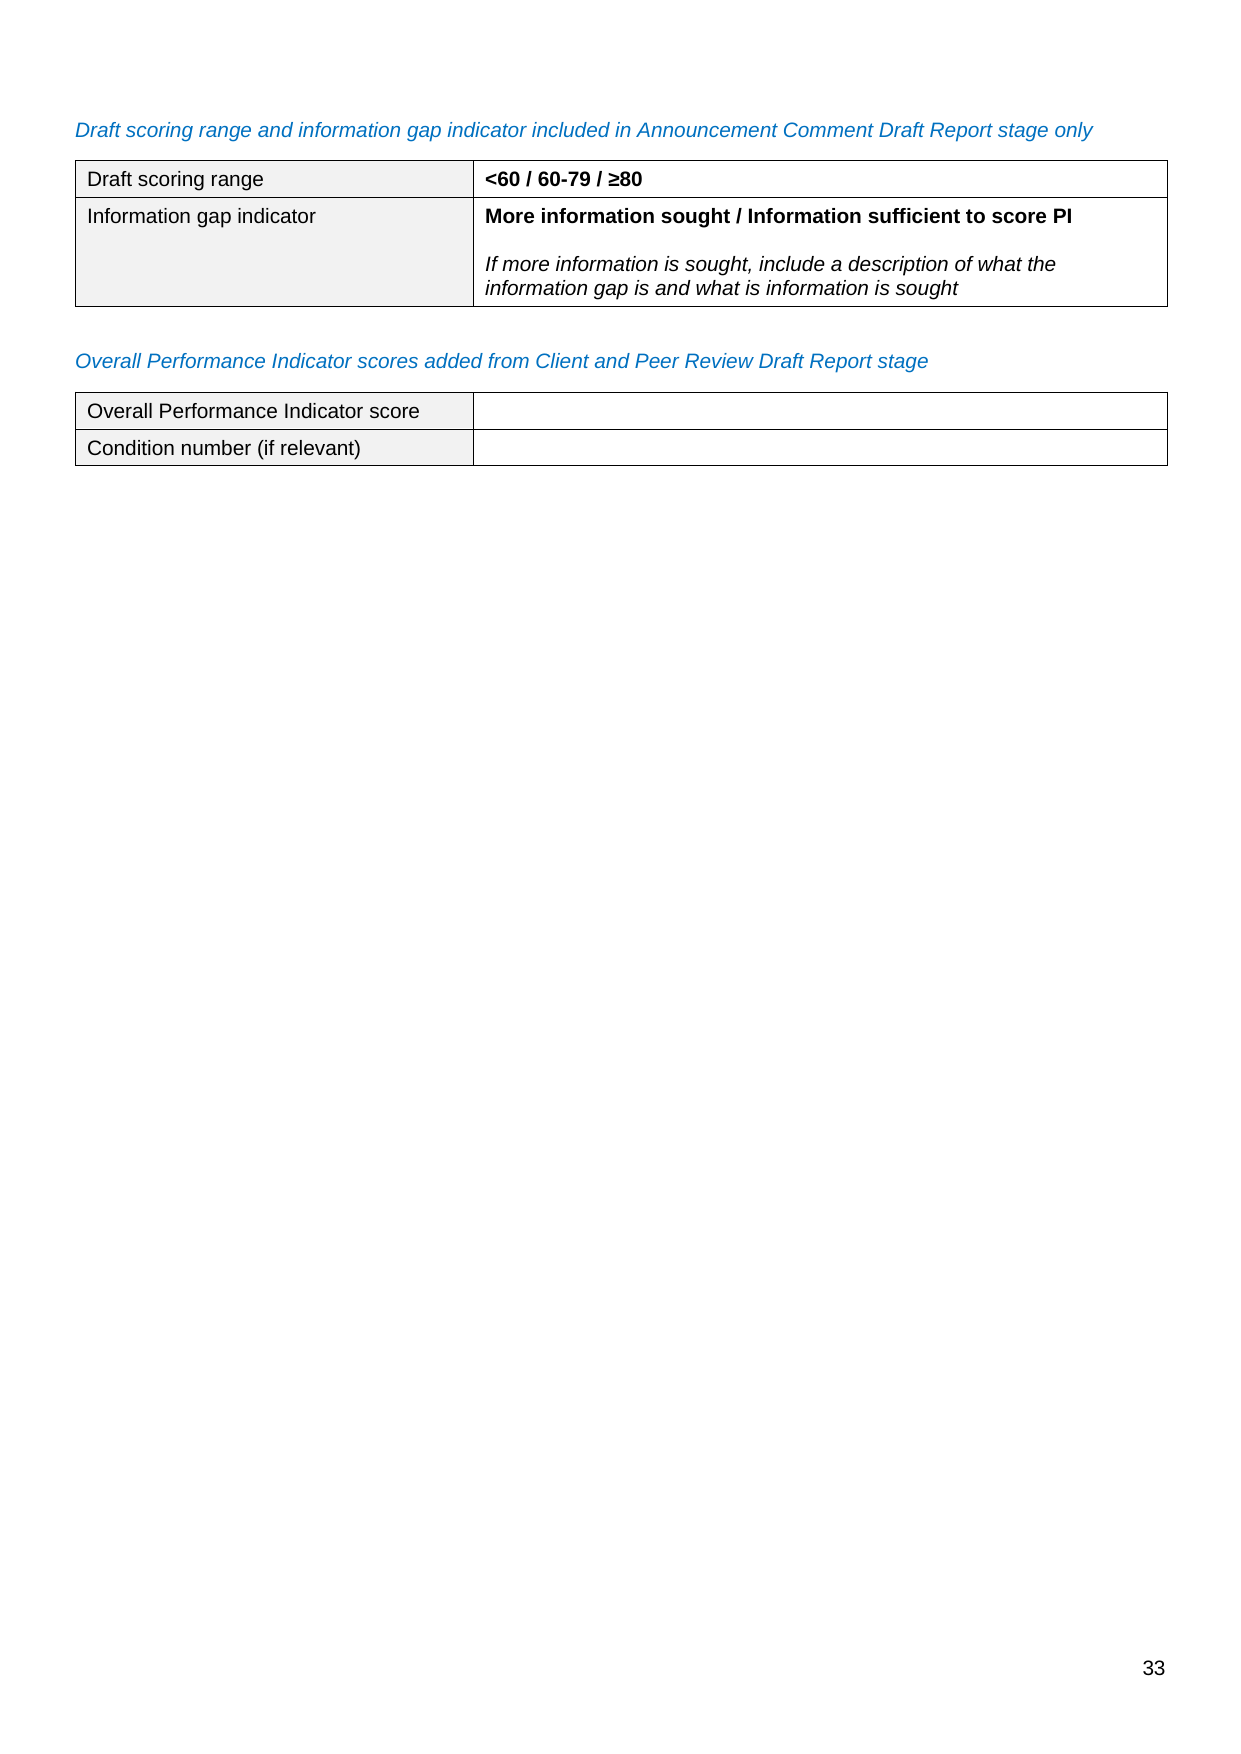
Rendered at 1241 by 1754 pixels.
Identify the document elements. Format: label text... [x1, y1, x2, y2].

table_header [474, 393, 1167, 428]
text Draft scoring range and information gap indicator included in Announcement Comment Draft Report stage only [75, 117, 1165, 141]
table_header Overall Performance Indicator score [76, 393, 473, 428]
table_cell [474, 430, 1167, 465]
table_cell Information gap indicator [76, 198, 473, 306]
table_header Draft scoring range [76, 161, 473, 197]
table_header <60 / 60-79 / ≥80 [474, 161, 1167, 197]
table_cell More information sought / Information sufficient to score PI If more information is sought, include a description of what the information gap is and what is information is sought [474, 198, 1167, 306]
text Overall Performance Indicator scores added from Client and Peer Review Draft Report stage [75, 349, 1165, 373]
table_cell Condition number (if relevant) [76, 430, 473, 465]
